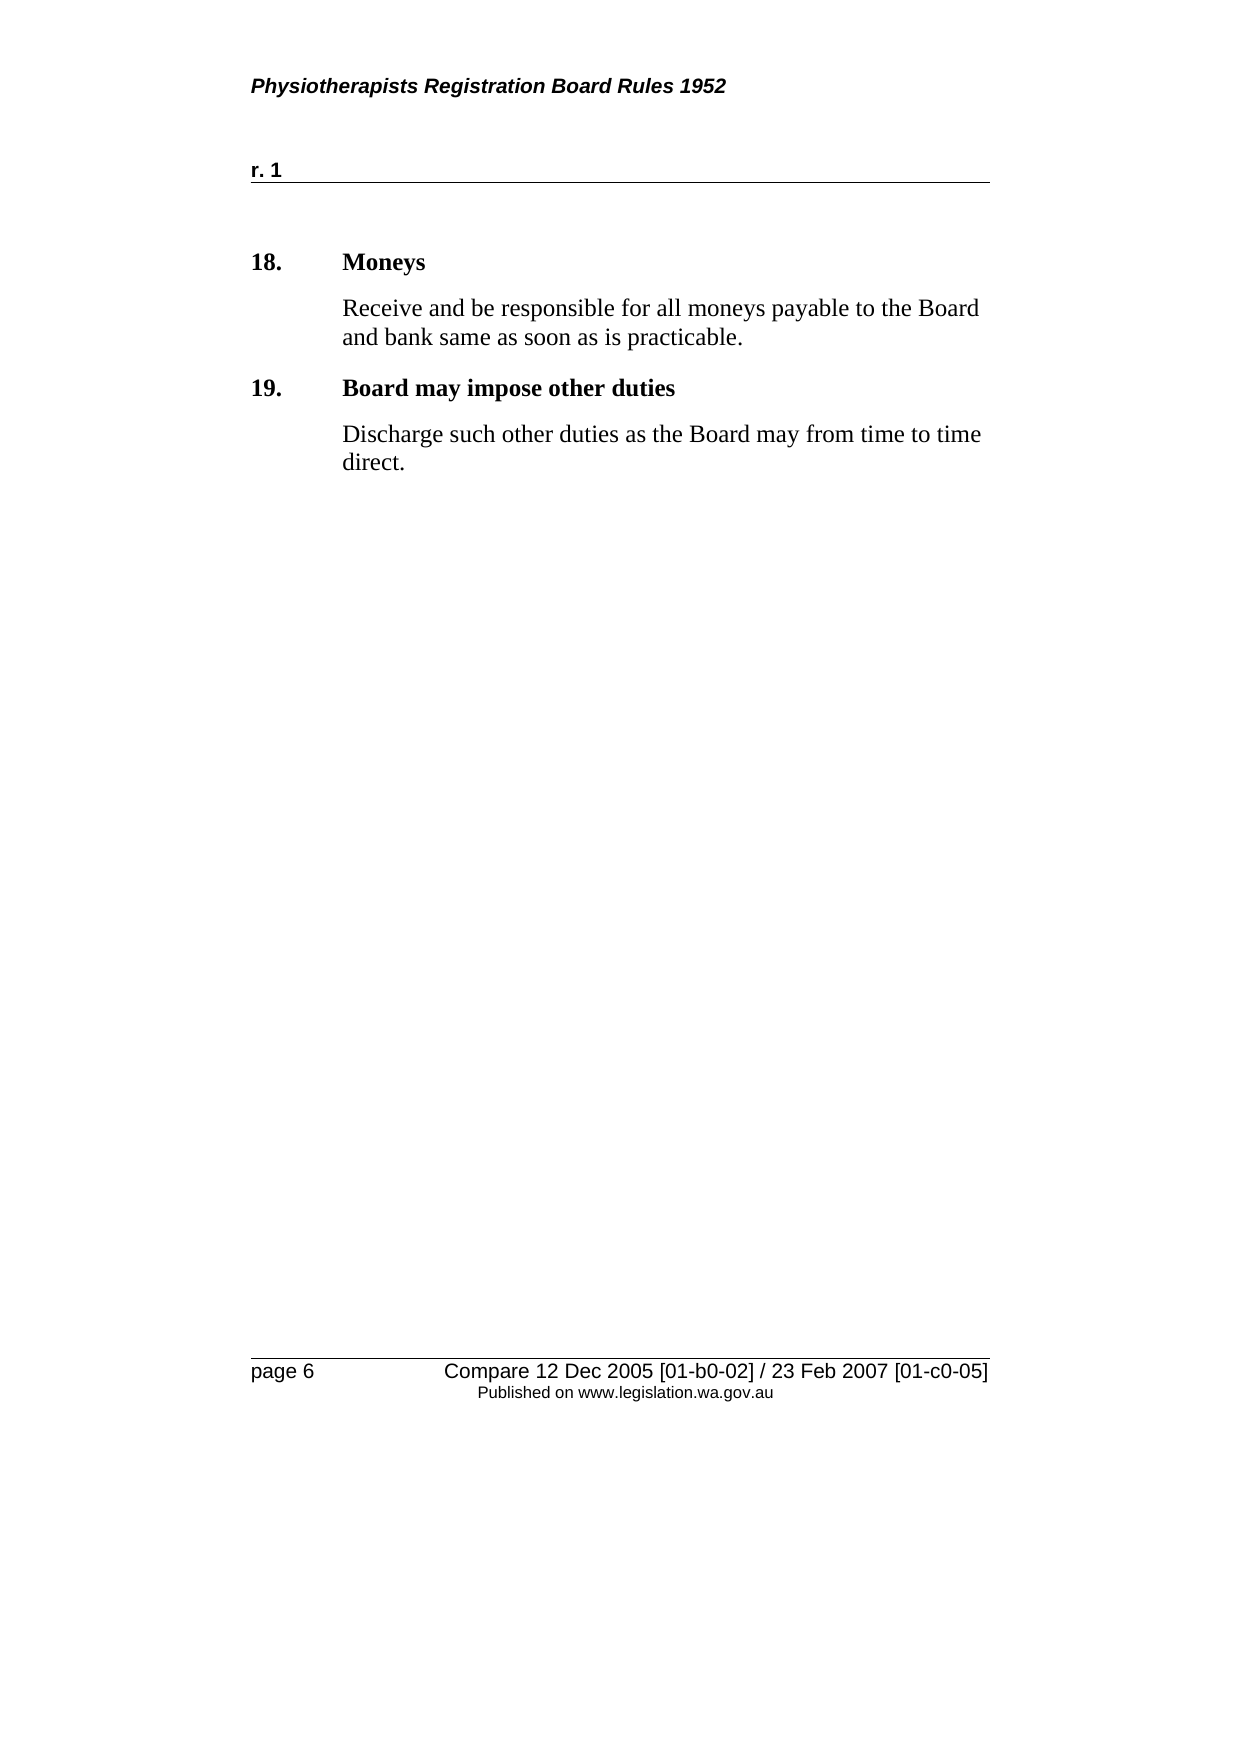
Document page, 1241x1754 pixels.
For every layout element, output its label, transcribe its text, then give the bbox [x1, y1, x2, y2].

text Discharge such other duties as the Board may from time to time direct. [251, 419, 990, 476]
text Receive and be responsible for all moneys payable to the Board and bank same as soon as is practicable. [251, 293, 990, 350]
subtitle 18. Moneys [251, 247, 990, 276]
subtitle 19. Board may impose other duties [251, 373, 990, 402]
